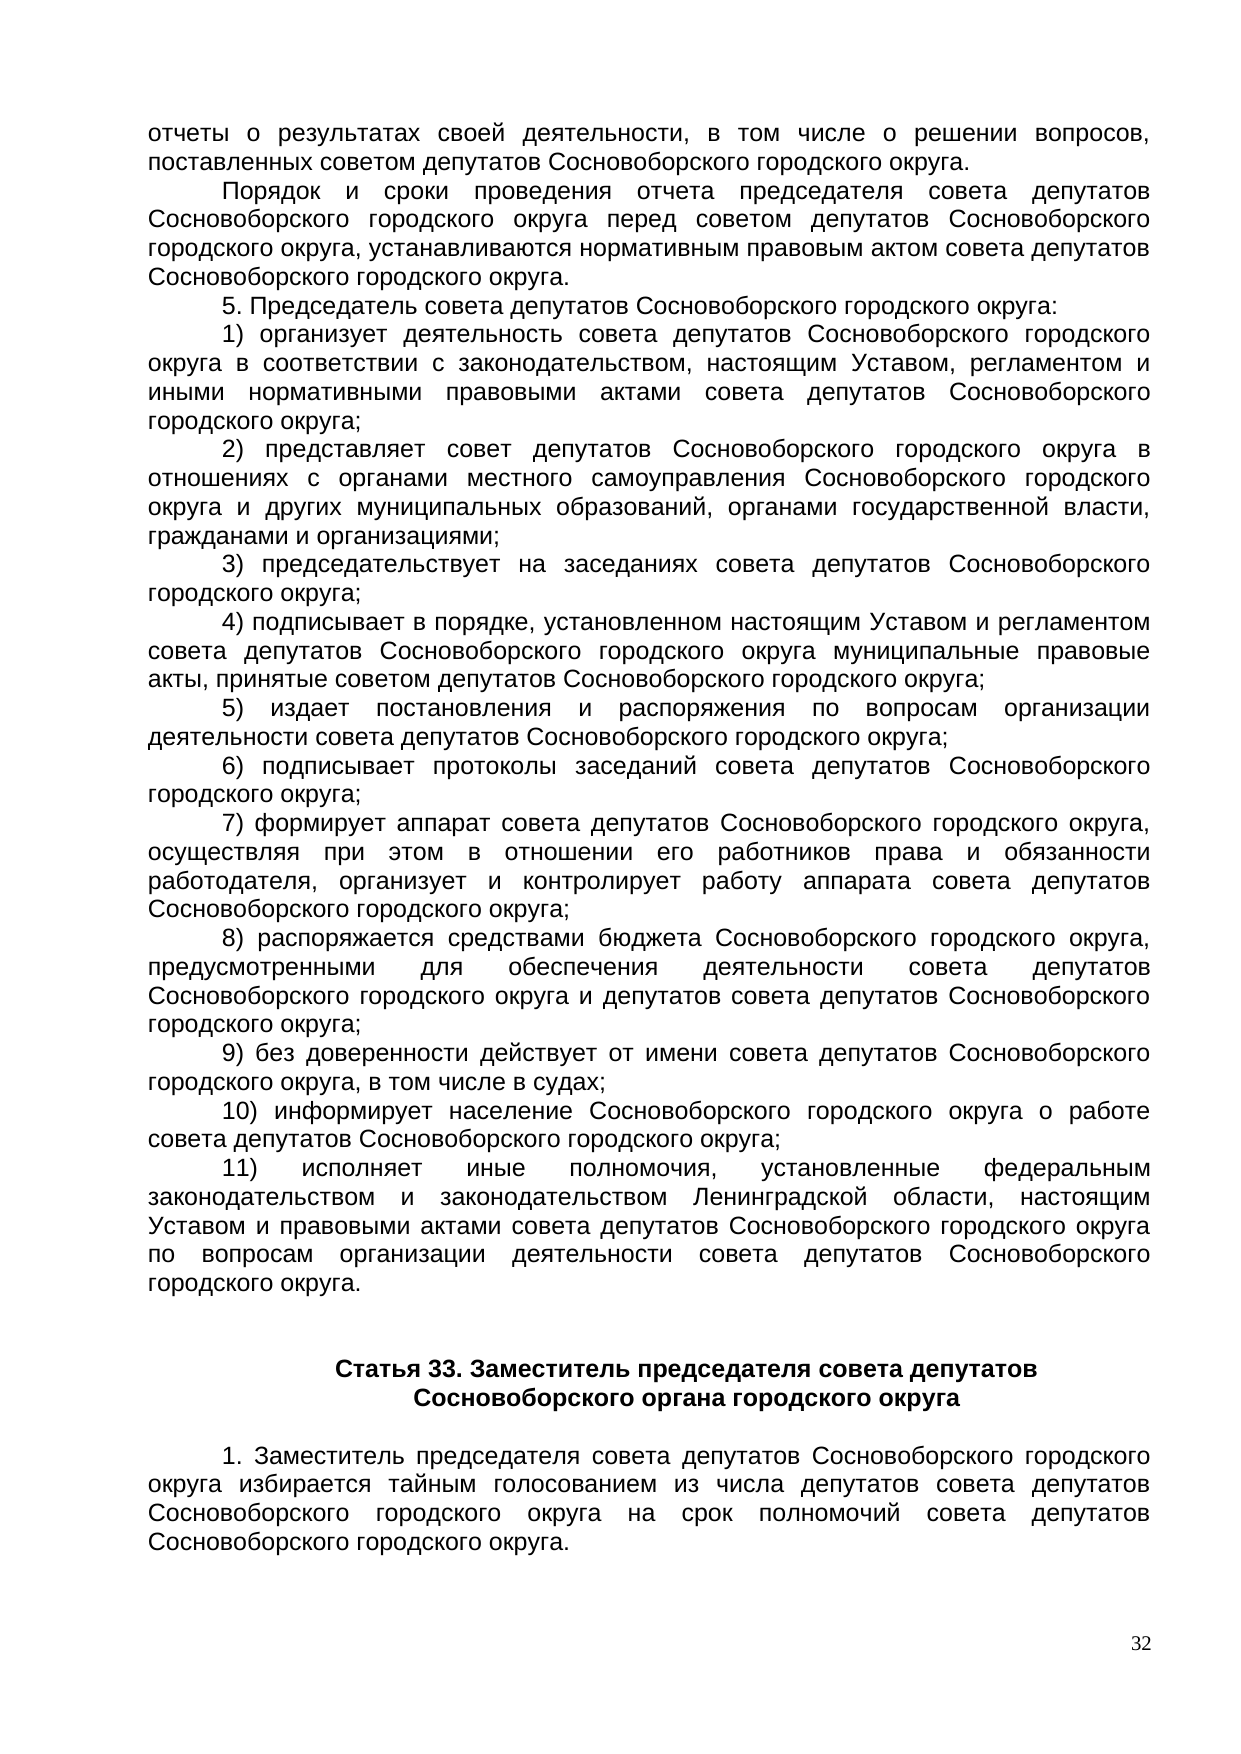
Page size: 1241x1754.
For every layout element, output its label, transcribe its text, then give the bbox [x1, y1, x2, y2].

text 5. Председатель совета депутатов Сосновоборского городского округа: [148, 291, 1152, 319]
text Сосновоборского органа городского округа [148, 1383, 1152, 1412]
text 8) распоряжается средствами бюджета Сосновоборского городского округа, предусмотренными для обеспечения деятельности совета депутатов Сосновоборского городского округа и депутатов совета депутатов Сосновоборского городского округа; [148, 923, 1152, 1038]
text 7) формирует аппарат совета депутатов Сосновоборского городского округа, осуществляя при этом в отношении его работников права и обязанности работодателя, организует и контролирует работу аппарата совета депутатов Сосновоборского городского округа; [148, 808, 1152, 923]
text 9) без доверенности действует от имени совета депутатов Сосновоборского городского округа, в том числе в судах; [148, 1038, 1152, 1096]
text 5) издает постановления и распоряжения по вопросам организации деятельности совета депутатов Сосновоборского городского округа; [148, 693, 1152, 751]
text 4) подписывает в порядке, установленном настоящим Уставом и регламентом совета депутатов Сосновоборского городского округа муниципальные правовые акты, принятые советом депутатов Сосновоборского городского округа; [148, 607, 1152, 693]
text 2) представляет совет депутатов Сосновоборского городского округа в отношениях с органами местного самоуправления Сосновоборского городского округа и других муниципальных образований, органами государственной власти, гражданами и организациями; [148, 434, 1152, 549]
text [148, 118, 1152, 176]
text 3) председательствует на заседаниях совета депутатов Сосновоборского городского округа; [148, 549, 1152, 607]
text 6) подписывает протоколы заседаний совета депутатов Сосновоборского городского округа; [148, 751, 1152, 808]
text 1. Заместитель председателя совета депутатов Сосновоборского городского округа избирается тайным голосованием из числа депутатов совета депутатов Сосновоборского городского округа на срок полномочий совета депутатов Сосновоборского городского округа. [148, 1441, 1152, 1556]
text Статья 33. Заместитель председателя совета депутатов [148, 1354, 1152, 1383]
text 1) организует деятельность совета депутатов Сосновоборского городского округа в соответствии с законодательством, настоящим Уставом, регламентом и иными нормативными правовыми актами совета депутатов Сосновоборского городского округа; [148, 319, 1152, 434]
text Порядок и сроки проведения отчета председателя совета депутатов Сосновоборского городского округа перед советом депутатов Сосновоборского городского округа, устанавливаются нормативным правовым актом совета депутатов Сосновоборского городского округа. [148, 176, 1152, 291]
text 11) исполняет иные полномочия, установленные федеральным законодательством и законодательством Ленинградской области, настоящим Уставом и правовыми актами совета депутатов Сосновоборского городского округа по вопросам организации деятельности совета депутатов Сосновоборского городского округа. [148, 1153, 1152, 1297]
text 10) информирует население Сосновоборского городского округа о работе совета депутатов Сосновоборского городского округа; [148, 1096, 1152, 1153]
